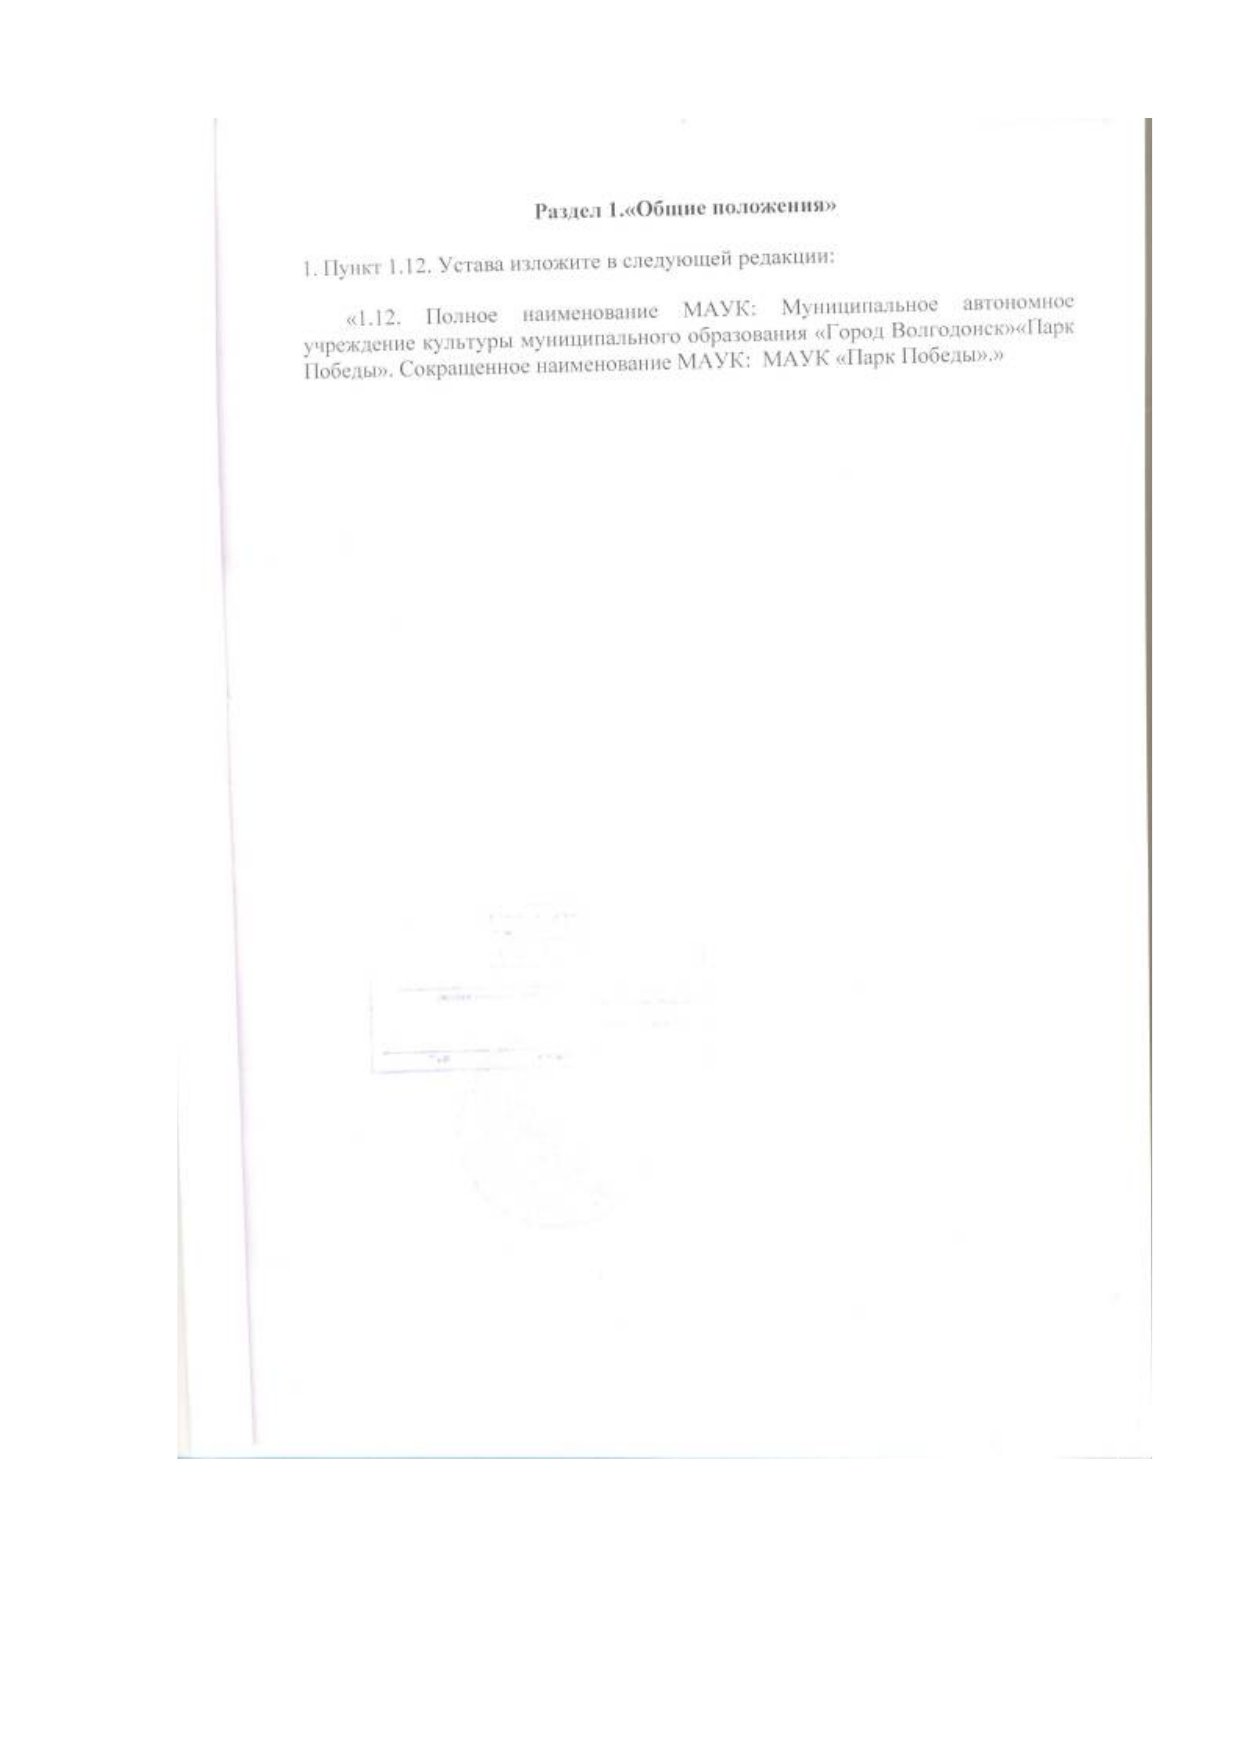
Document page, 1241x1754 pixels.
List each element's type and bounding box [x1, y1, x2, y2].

picture [177, 118, 1153, 1459]
